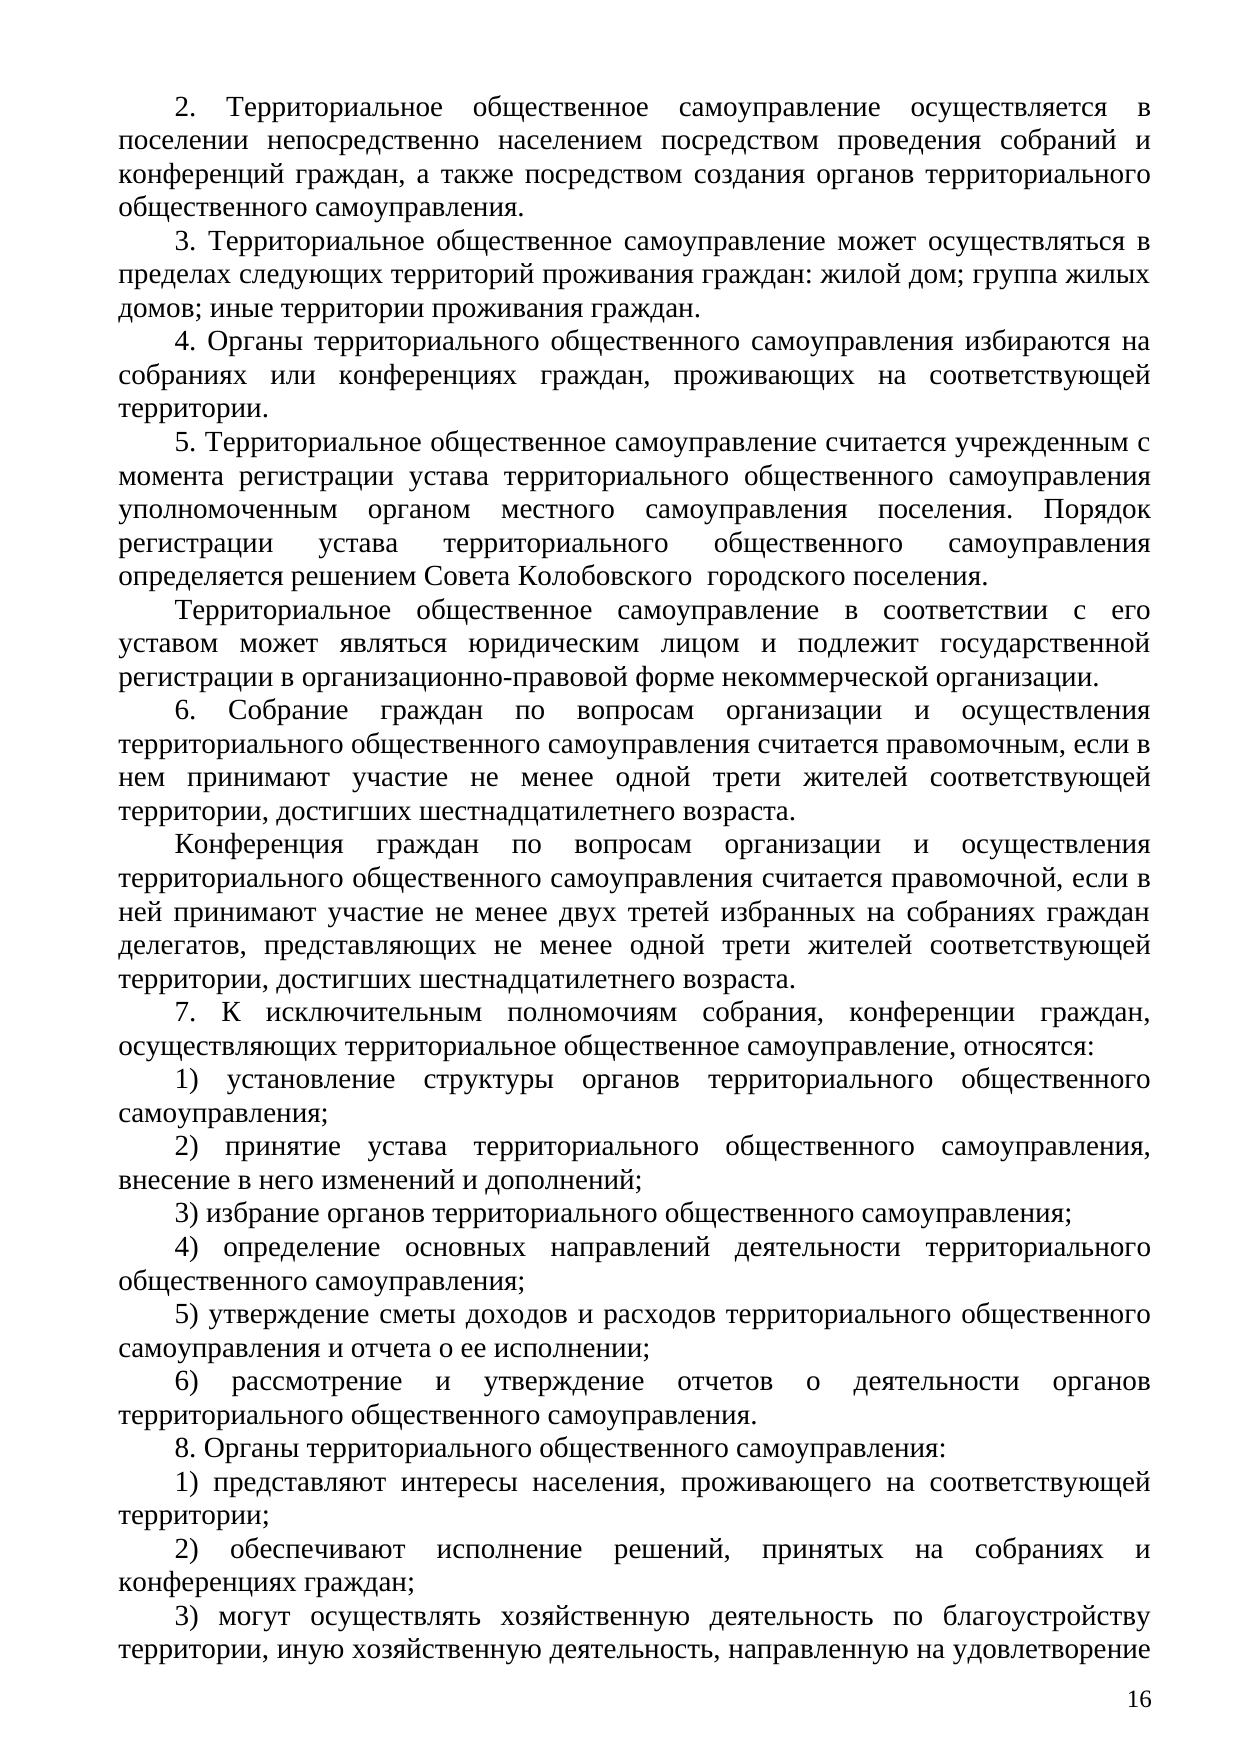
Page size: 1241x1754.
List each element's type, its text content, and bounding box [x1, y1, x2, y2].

text 1) представляют интересы населения, проживающего на соответствующей территории; [118, 1464, 1152, 1531]
text Конференция граждан по вопросам организации и осуществления территориального общественного самоуправления считается правомочной, если в ней принимают участие не менее двух третей избранных на собраниях граждан делегатов, представляющих не менее одной трети жителей соответствующей территории, достигших шестнадцатилетнего возраста. [118, 827, 1152, 994]
text 4. Органы территориального общественного самоуправления избираются на собраниях или конференциях граждан, проживающих на соответствующей территории. [118, 323, 1152, 424]
text 8. Органы территориального общественного самоуправления: [118, 1430, 1152, 1464]
text Территориальное общественное самоуправление в соответствии с его уставом может являться юридическим лицом и подлежит государственной регистрации в организационно-правовой форме некоммерческой организации. [118, 592, 1152, 692]
text 5) утверждение сметы доходов и расходов территориального общественного самоуправления и отчета о ее исполнении; [118, 1296, 1152, 1363]
text 4) определение основных направлений деятельности территориального общественного самоуправления; [118, 1229, 1152, 1296]
text 3) избрание органов территориального общественного самоуправления; [118, 1196, 1152, 1229]
text 1) установление структуры органов территориального общественного самоуправления; [118, 1061, 1152, 1128]
text 6) рассмотрение и утверждение отчетов о деятельности органов территориального общественного самоуправления. [118, 1363, 1152, 1430]
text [118, 1598, 1152, 1665]
text 7. К исключительным полномочиям собрания, конференции граждан, осуществляющих территориальное общественное самоуправление, относятся: [118, 994, 1152, 1061]
text 2) принятие устава территориального общественного самоуправления, внесение в него изменений и дополнений; [118, 1128, 1152, 1196]
text 6. Собрание граждан по вопросам организации и осуществления территориального общественного самоуправления считается правомочным, если в нем принимают участие не менее одной трети жителей соответствующей территории, достигших шестнадцатилетнего возраста. [118, 692, 1152, 827]
text 2. Территориальное общественное самоуправление осуществляется в поселении непосредственно населением посредством проведения собраний и конференций граждан, а также посредством создания органов территориального общественного самоуправления. [118, 89, 1152, 223]
text 5. Территориальное общественное самоуправление считается учрежденным с момента регистрации устава территориального общественного самоуправления уполномоченным органом местного самоуправления поселения. Порядок регистрации устава территориального общественного самоуправления определяется решением Совета Колобовского городского поселения. [118, 424, 1152, 592]
text 2) обеспечивают исполнение решений, принятых на собраниях и конференциях граждан; [118, 1531, 1152, 1598]
text 3. Территориальное общественное самоуправление может осуществляться в пределах следующих территорий проживания граждан: жилой дом; группа жилых домов; иные территории проживания граждан. [118, 223, 1152, 323]
